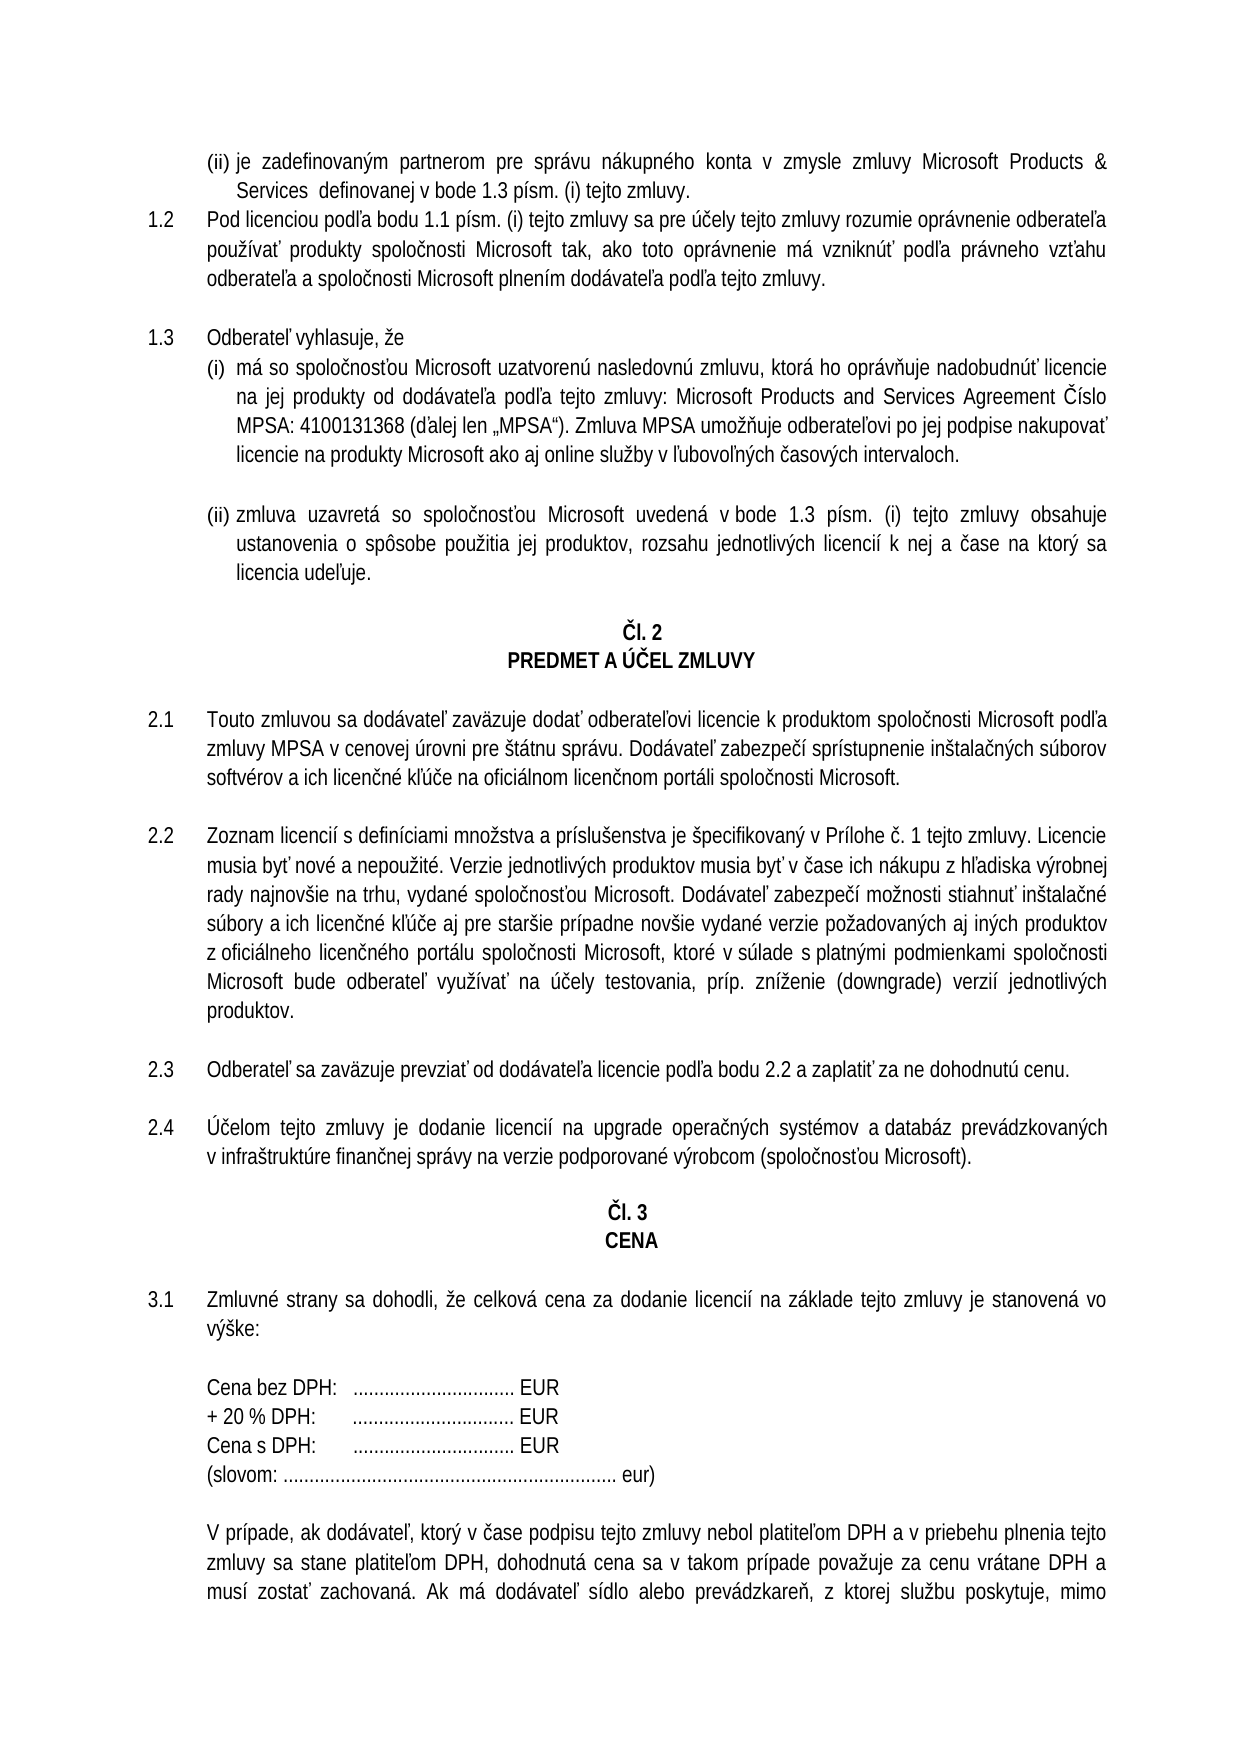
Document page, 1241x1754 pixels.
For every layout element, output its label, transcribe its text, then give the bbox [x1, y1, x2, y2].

list Pod licenciou podľa bodu 1.1 písm. (i) tejto zmluvy sa pre účely tejto zmluvy rozumie oprávnenie odberateľa používať produkty spoločnosti Microsoft tak, ako toto oprávnenie má vzniknúť podľa právneho vzťahu odberateľa a spoločnosti Microsoft plnením dodávateľa podľa tejto zmluvy. [148, 206, 1107, 291]
list (slovom: ................................................................ eur) [207, 1461, 1107, 1487]
list má so spoločnosťou Microsoft uzatvorenú nasledovnú zmluvu, ktorá ho oprávňuje nadobudnúť licencie na jej produkty od dodávateľa podľa tejto zmluvy: Microsoft Products and Services Agreement Číslo MPSA: 4100131368 (ďalej len „MPSA“). Zmluva MPSA umožňuje odberateľovi po jej podpise nakupovať licencie na produkty Microsoft ako aj online služby v ľubovoľných časových intervaloch. [207, 354, 1107, 468]
list + 20 % DPH: ............................... EUR [207, 1403, 1107, 1429]
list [207, 1519, 1107, 1604]
list Cena s DPH: ............................... EUR [207, 1432, 1107, 1458]
subtitle CENA [162, 1227, 1101, 1254]
list 3.1 Zmluvné strany sa dohodli, že celková cena za dodanie licencií na základe tejto zmluvy je stanovená vo výške: [148, 1286, 1107, 1341]
list Odberateľ vyhlasuje, že [148, 324, 1107, 351]
list Touto zmluvou sa dodávateľ zaväzuje dodať odberateľovi licencie k produktom spoločnosti Microsoft podľa zmluvy MPSA v cenovej úrovni pre štátnu správu. Dodávateľ zabezpečí sprístupnenie inštalačných súborov softvérov a ich licenčné kľúče na oficiálnom licenčnom portáli spoločnosti Microsoft. [148, 706, 1107, 791]
list Zoznam licencií s definíciami množstva a príslušenstva je špecifikovaný v Prílohe č. 1 tejto zmluvy. Licencie musia byť nové a nepoužité. Verzie jednotlivých produktov musia byť v čase ich nákupu z hľadiska výrobnej rady najnovšie na trhu, vydané spoločnosťou Microsoft. Dodávateľ zabezpečí možnosti stiahnuť inštalačné súbory a ich licenčné kľúče aj pre staršie prípadne novšie vydané verzie požadovaných aj iných produktov z oficiálneho licenčného portálu spoločnosti Microsoft, ktoré v súlade s platnými podmienkami spoločnosti Microsoft bude odberateľ využívať na účely testovania, príp. zníženie (downgrade) verzií jednotlivých produktov. [148, 822, 1107, 1024]
subtitle PREDMET A ÚČEL ZMLUVY [251, 647, 1012, 673]
text Čl. 3 [148, 1199, 1107, 1225]
list zmluva uzavretá so spoločnosťou Microsoft uvedená v bode 1.3 písm. (i) tejto zmluvy obsahuje ustanovenia o spôsobe použitia jej produktov, rozsahu jednotlivých licencií k nej a čase na ktorý sa licencia udeľuje. [207, 501, 1107, 585]
text Čl. 2 [177, 618, 1107, 645]
list Účelom tejto zmluvy je dodanie licencií na upgrade operačných systémov a databáz prevádzkovaných v infraštruktúre finančnej správy na verzie podporované výrobcom (spoločnosťou Microsoft). [148, 1114, 1107, 1170]
list Odberateľ sa zaväzuje prevziať od dodávateľa licencie podľa bodu 2.2 a zaplatiť za ne dohodnutú cenu. [148, 1056, 1107, 1082]
list je zadefinovaným partnerom pre správu nákupného konta v zmysle zmluvy Microsoft Products & Services definovanej v bode 1.3 písm. (i) tejto zmluvy. [207, 148, 1107, 203]
list Cena bez DPH: ............................... EUR [207, 1373, 1107, 1400]
